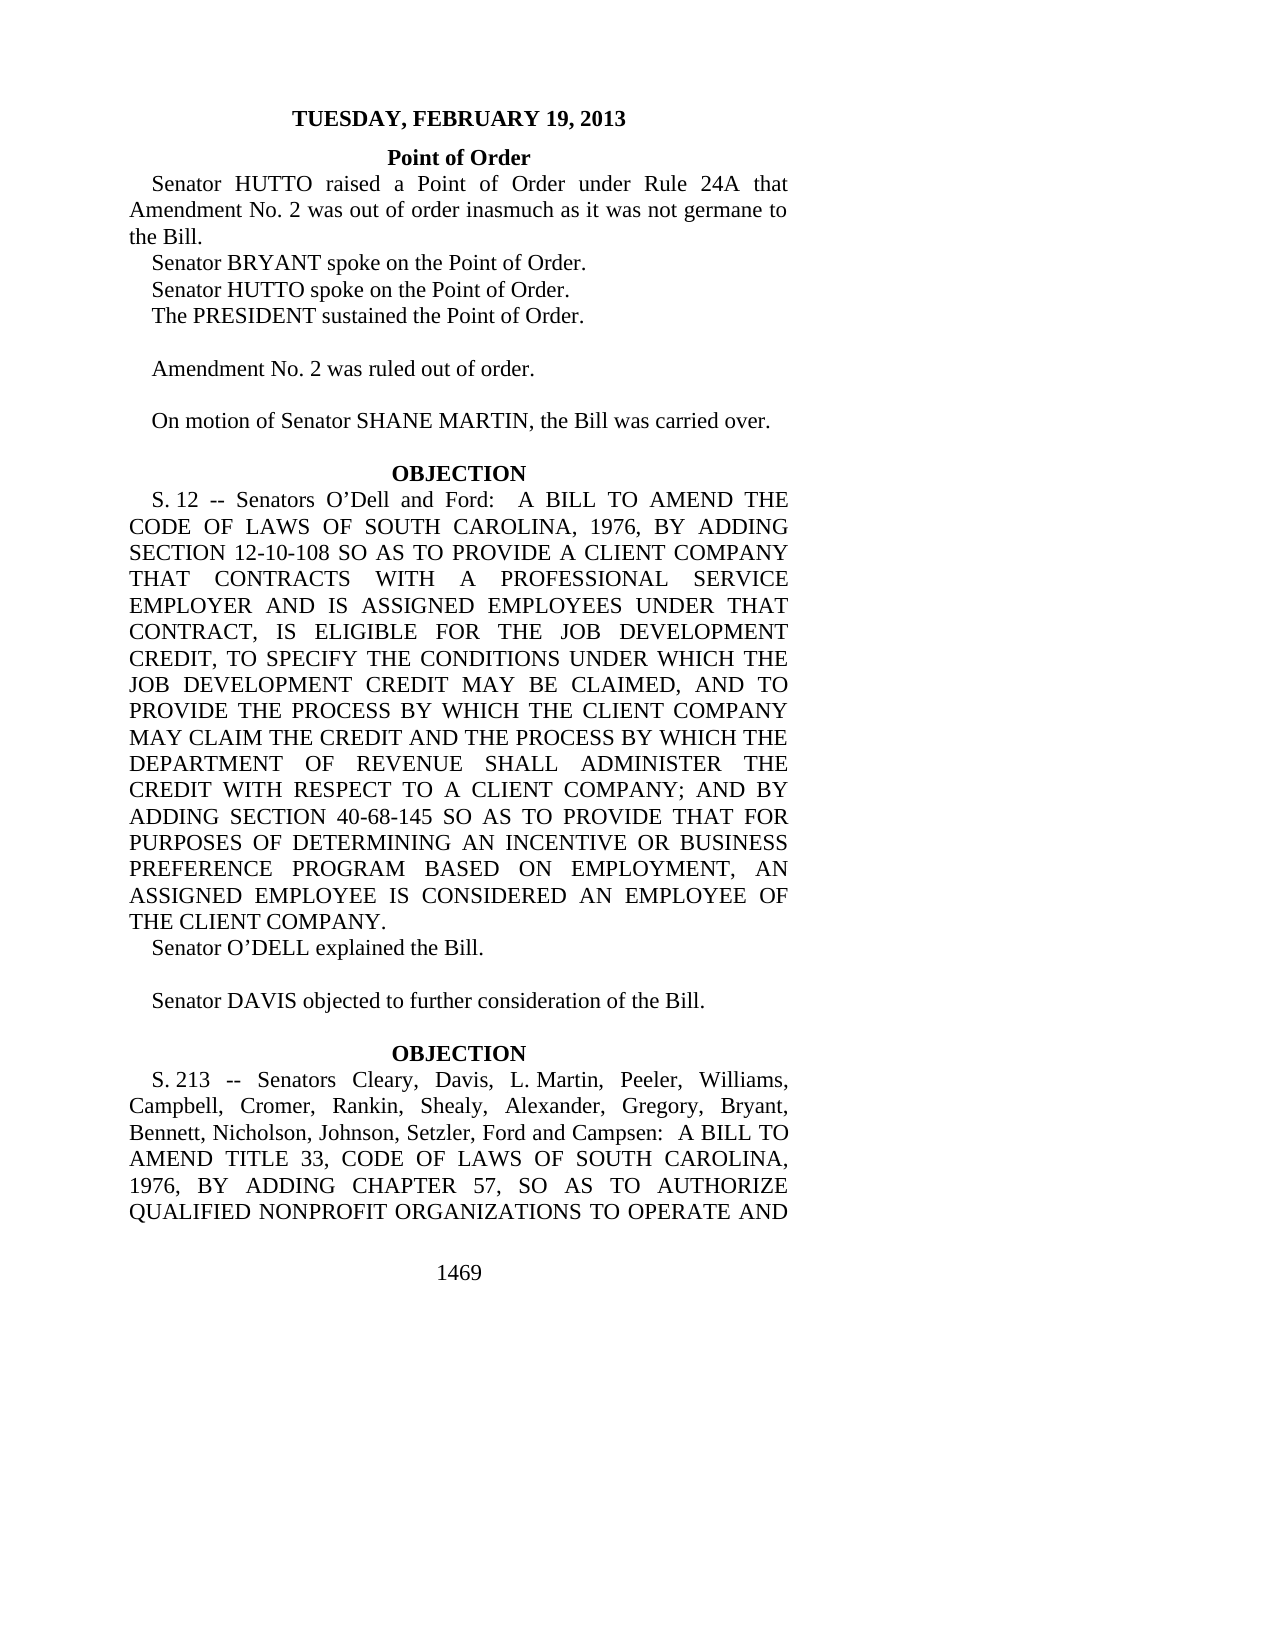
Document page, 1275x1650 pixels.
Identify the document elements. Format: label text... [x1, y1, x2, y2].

text OBJECTION [129, 1040, 789, 1066]
text Senator HUTTO raised a Point of Order under Rule 24A that Amendment No. 2 was out of order inasmuch as it was not germane to the Bill. [129, 170, 789, 249]
text Amendment No. 2 was ruled out of order. [129, 355, 789, 381]
text Point of Order [129, 144, 789, 170]
text Senator BRYANT spoke on the Point of Order. [129, 249, 789, 276]
text On motion of Senator SHANE MARTIN, the Bill was carried over. [129, 407, 789, 434]
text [129, 1066, 789, 1224]
text S. 12 -- Senators O’Dell and Ford: A BILL TO AMEND THE CODE OF LAWS OF SOUTH CAROLINA, 1976, BY ADDING SECTION 12-10-108 SO AS TO PROVIDE A CLIENT COMPANY THAT CONTRACTS WITH A PROFESSIONAL SERVICE EMPLOYER AND IS ASSIGNED EMPLOYEES UNDER THAT CONTRACT, IS ELIGIBLE FOR THE JOB DEVELOPMENT CREDIT, TO SPECIFY THE CONDITIONS UNDER WHICH THE JOB DEVELOPMENT CREDIT MAY BE CLAIMED, AND TO PROVIDE THE PROCESS BY WHICH THE CLIENT COMPANY MAY CLAIM THE CREDIT AND THE PROCESS BY WHICH THE DEPARTMENT OF REVENUE SHALL ADMINISTER THE CREDIT WITH RESPECT TO A CLIENT COMPANY; AND BY ADDING SECTION 40-68-145 SO AS TO PROVIDE THAT FOR PURPOSES OF DETERMINING AN INCENTIVE OR BUSINESS PREFERENCE PROGRAM BASED ON EMPLOYMENT, AN ASSIGNED EMPLOYEE IS CONSIDERED AN EMPLOYEE OF THE CLIENT COMPANY. [129, 486, 789, 934]
text OBJECTION [129, 460, 789, 486]
text The PRESIDENT sustained the Point of Order. [129, 302, 789, 328]
text Senator HUTTO spoke on the Point of Order. [129, 276, 789, 302]
text Senator O’DELL explained the Bill. [129, 934, 789, 961]
text Senator DAVIS objected to further consideration of the Bill. [129, 987, 789, 1013]
